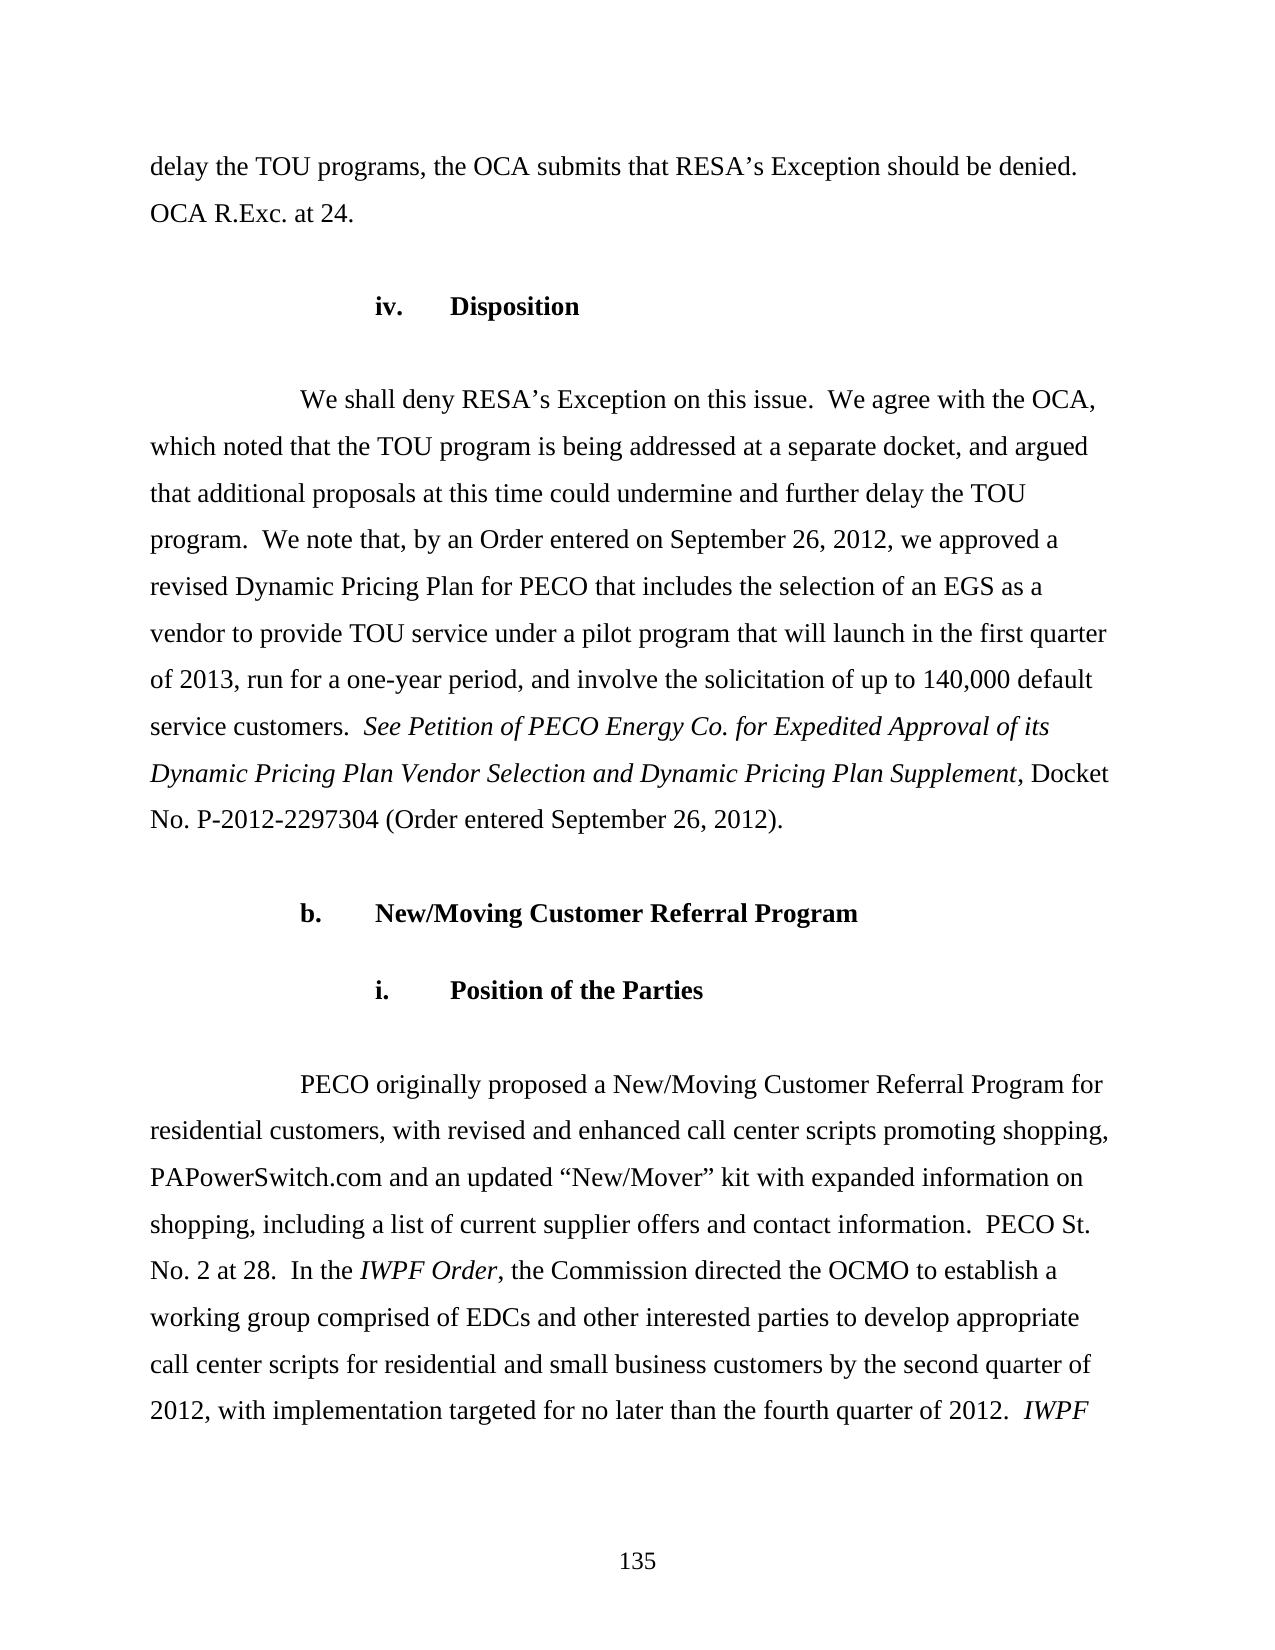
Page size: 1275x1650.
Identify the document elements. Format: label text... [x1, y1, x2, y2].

subtitle New/Moving Customer Referral Program [300, 897, 1125, 928]
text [150, 1068, 1125, 1426]
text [150, 150, 1125, 228]
text We shall deny RESA’s Exception on this issue. We agree with the OCA, which noted that the TOU program is being addressed at a separate docket, and argued that additional proposals at this time could undermine and further delay the TOU program. We note that, by an Order entered on September 26, 2012, we approved a revised Dynamic Pricing Plan for PECO that includes the selection of an EGS as a vendor to provide TOU service under a pilot program that will launch in the first quarter of 2013, run for a one-year period, and involve the solicitation of up to 140,000 default service customers. See Petition of PECO Energy Co. for Expedited Approval of its Dynamic Pricing Plan Vendor Selection and Dynamic Pricing Plan Supplement, Docket No. P-2012-2297304 (Order entered September 26, 2012). [150, 383, 1125, 834]
text iv. Disposition [150, 290, 1125, 321]
text i. Position of the Parties [150, 974, 1125, 1006]
